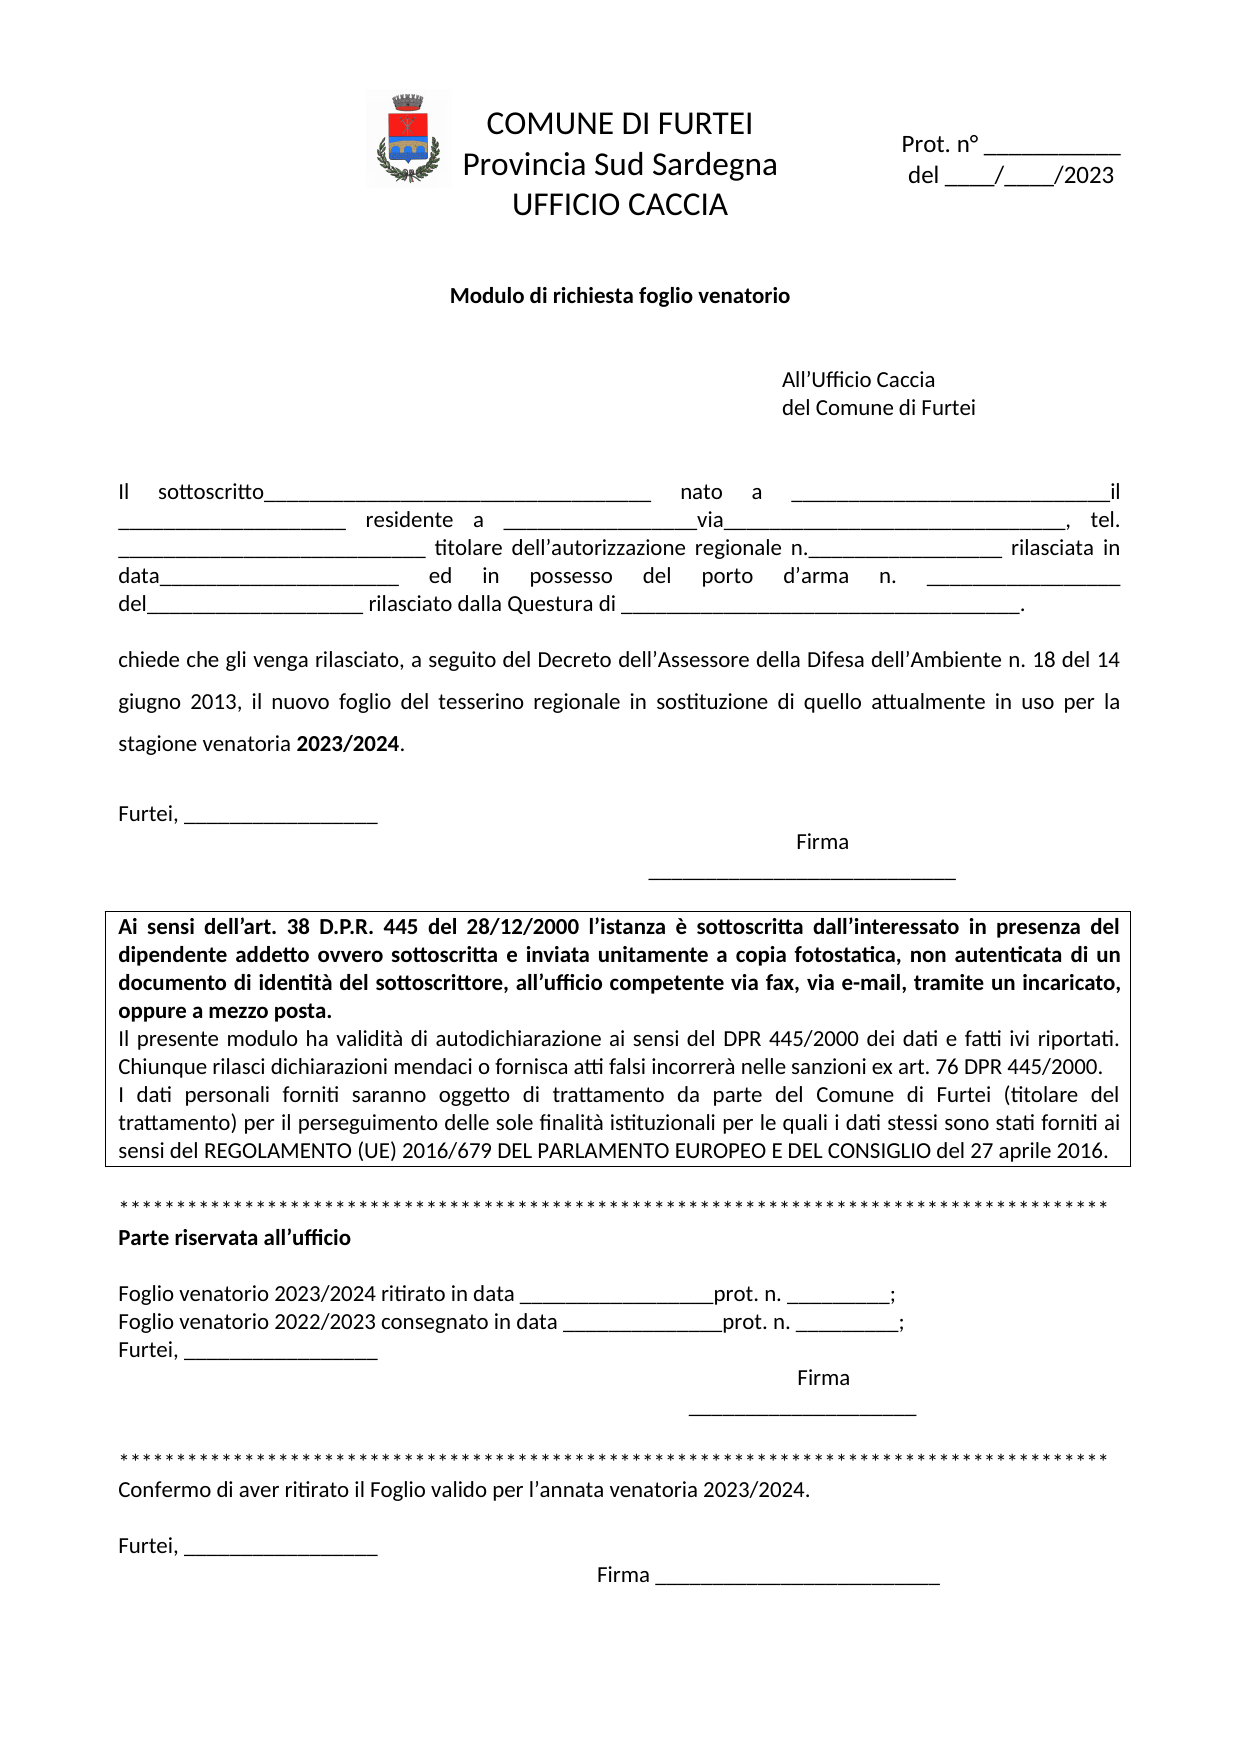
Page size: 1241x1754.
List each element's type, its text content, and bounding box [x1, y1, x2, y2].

text All’Ufficio Caccia [782, 365, 1122, 393]
text Firma [782, 1363, 1122, 1392]
text Furtei, _________________ [118, 1336, 1122, 1363]
text *************************************************************************************** [118, 1448, 1122, 1476]
text Furtei, _________________ [118, 799, 1122, 827]
text Confermo di aver ritirato il Foglio valido per l’annata venatoria 2023/2024. [118, 1476, 1122, 1504]
picture [365, 89, 452, 188]
text del Comune di Furtei [782, 393, 1122, 421]
text Il sottoscritto__________________________________ nato a ____________________________il ____________________ residente a _________________via______________________________, tel. ___________________________ titolare dell’autorizzazione regionale n._________________ rilasciata in data_____________________ ed in possesso del porto d’arma n. _________________ del___________________ rilasciato dalla Questura di ___________________________________. [118, 477, 1122, 617]
text Foglio venatorio 2022/2023 consegnato in data ______________prot. n. _________; [118, 1307, 1122, 1336]
text Firma [118, 827, 1122, 855]
text Furtei, _________________ [118, 1532, 1122, 1560]
text ___________________________ [118, 855, 1122, 883]
text I dati personali forniti saranno oggetto di trattamento da parte del Comune di Furtei (titolare del trattamento) per il perseguimento delle sole finalità istituzionali per le quali i dati stessi sono stati forniti ai sensi del REGOLAMENTO (UE) 2016/679 DEL PARLAMENTO EUROPEO E DEL CONSIGLIO del 27 aprile 2016. [106, 1079, 1130, 1166]
text Modulo di richiesta foglio venatorio [118, 281, 1122, 309]
text Ai sensi dell’art. 38 D.P.R. 445 del 28/12/2000 l’istanza è sottoscritta dall’interessato in presenza del dipendente addetto ovvero sottoscritta e inviata unitamente a copia fotostatica, non autenticata di un documento di identità del sottoscrittore, all’ufficio competente via fax, via e-mail, tramite un incaricato, oppure a mezzo posta. [106, 912, 1130, 1024]
text Foglio venatorio 2023/2024 ritirato in data _________________prot. n. _________; [118, 1279, 1122, 1307]
text chiede che gli venga rilasciato, a seguito del Decreto dell’Assessore della Difesa dell’Ambiente n. 18 del 14 giugno 2013, il nuovo foglio del tesserino regionale in sostituzione di quello attualmente in uso per la stagione venatoria 2023/2024. [118, 645, 1122, 757]
text *************************************************************************************** [118, 1195, 1122, 1223]
text Firma _________________________ [118, 1560, 1122, 1588]
text Parte riservata all’ufficio [118, 1223, 1122, 1251]
text Il presente modulo ha validità di autodichiarazione ai sensi del DPR 445/2000 dei dati e fatti ivi riportati. Chiunque rilasci dichiarazioni mendaci o fornisca atti falsi incorrerà nelle sanzioni ex art. 76 DPR 445/2000. [118, 1024, 1122, 1079]
text ____________________ [118, 1392, 1122, 1419]
